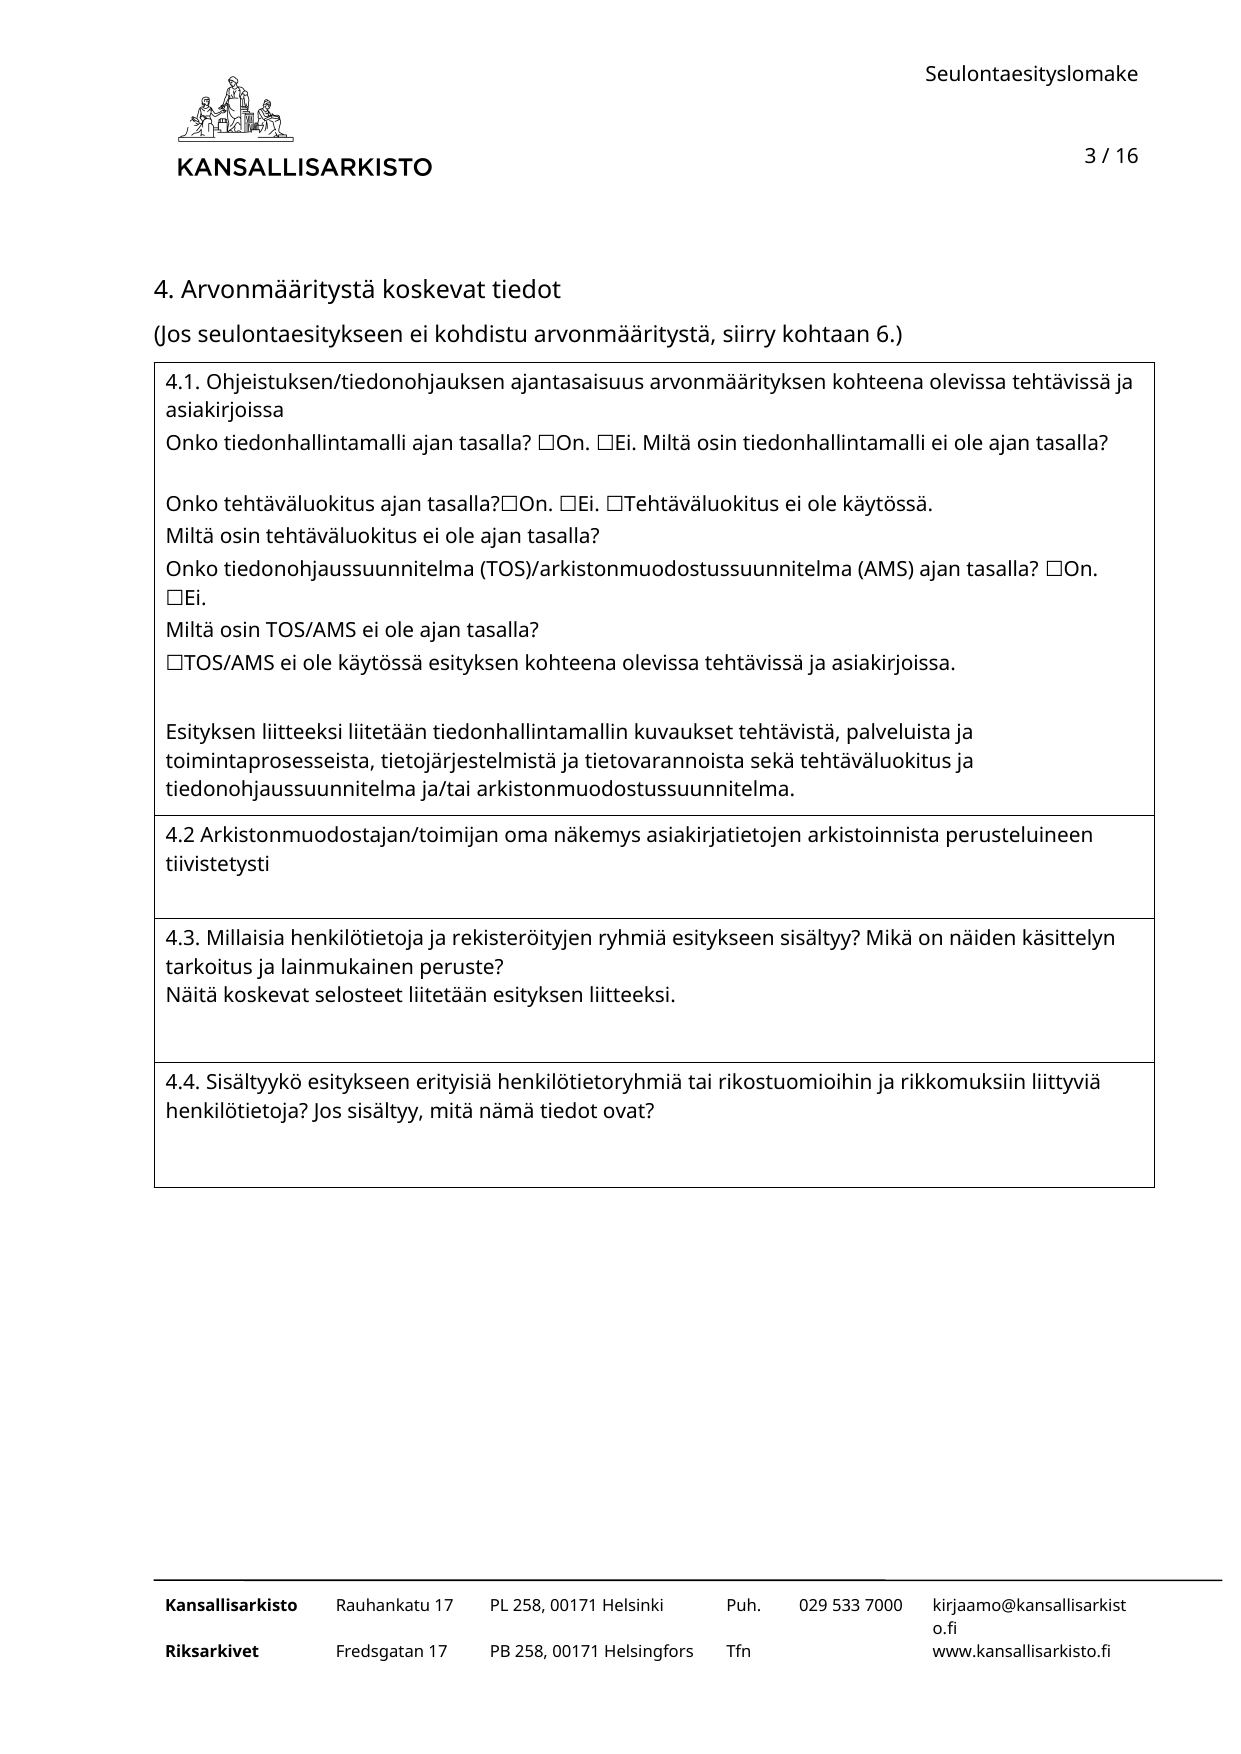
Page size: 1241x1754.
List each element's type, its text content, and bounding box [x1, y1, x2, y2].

subtitle 4. Arvonmääritystä koskevat tiedot [153, 271, 1146, 306]
table_cell 4.4. Sisältyykö esitykseen erityisiä henkilötietoryhmiä tai rikostuomioihin ja rikkomuksiin liittyviä henkilötietoja? Jos sisältyy, mitä nämä tiedot ovat? [155, 1063, 1154, 1187]
table_cell 4.3. Millaisia henkilötietoja ja rekisteröityjen ryhmiä esitykseen sisältyy? Mikä on näiden käsittelyn tarkoitus ja lainmukainen peruste? Näitä koskevat selosteet liitetään esityksen liitteeksi. [155, 919, 1154, 1062]
table_header 4.1. Ohjeistuksen/tiedonohjauksen ajantasaisuus arvonmäärityksen kohteena olevissa tehtävissä ja asiakirjoissa Onko tiedonhallintamalli ajan tasalla? On. Ei. Miltä osin tiedonhallintamalli ei ole ajan tasalla? Onko tehtäväluokitus ajan tasalla?On. Ei. Tehtäväluokitus ei ole käytössä. Miltä osin tehtäväluokitus ei ole ajan tasalla? Onko tiedonohjaussuunnitelma (TOS)/arkistonmuodostussuunnitelma (AMS) ajan tasalla? On. Ei. Miltä osin TOS/AMS ei ole ajan tasalla? TOS/AMS ei ole käytössä esityksen kohteena olevissa tehtävissä ja asiakirjoissa. Esityksen liitteeksi liitetään tiedonhallintamallin kuvaukset tehtävistä, palveluista ja toimintaprosesseista, tietojärjestelmistä ja tietovarannoista sekä tehtäväluokitus ja tiedonohjaussuunnitelma ja/tai arkistonmuodostussuunnitelma. [155, 363, 1154, 815]
table_cell 4.2 Arkistonmuodostajan/toimijan oma näkemys asiakirjatietojen arkistoinnista perusteluineen tiivistetysti [155, 816, 1154, 918]
text (Jos seulontaesitykseen ei kohdistu arvonmääritystä, siirry kohtaan 6.) [153, 318, 1146, 349]
picture [160, 59, 450, 194]
